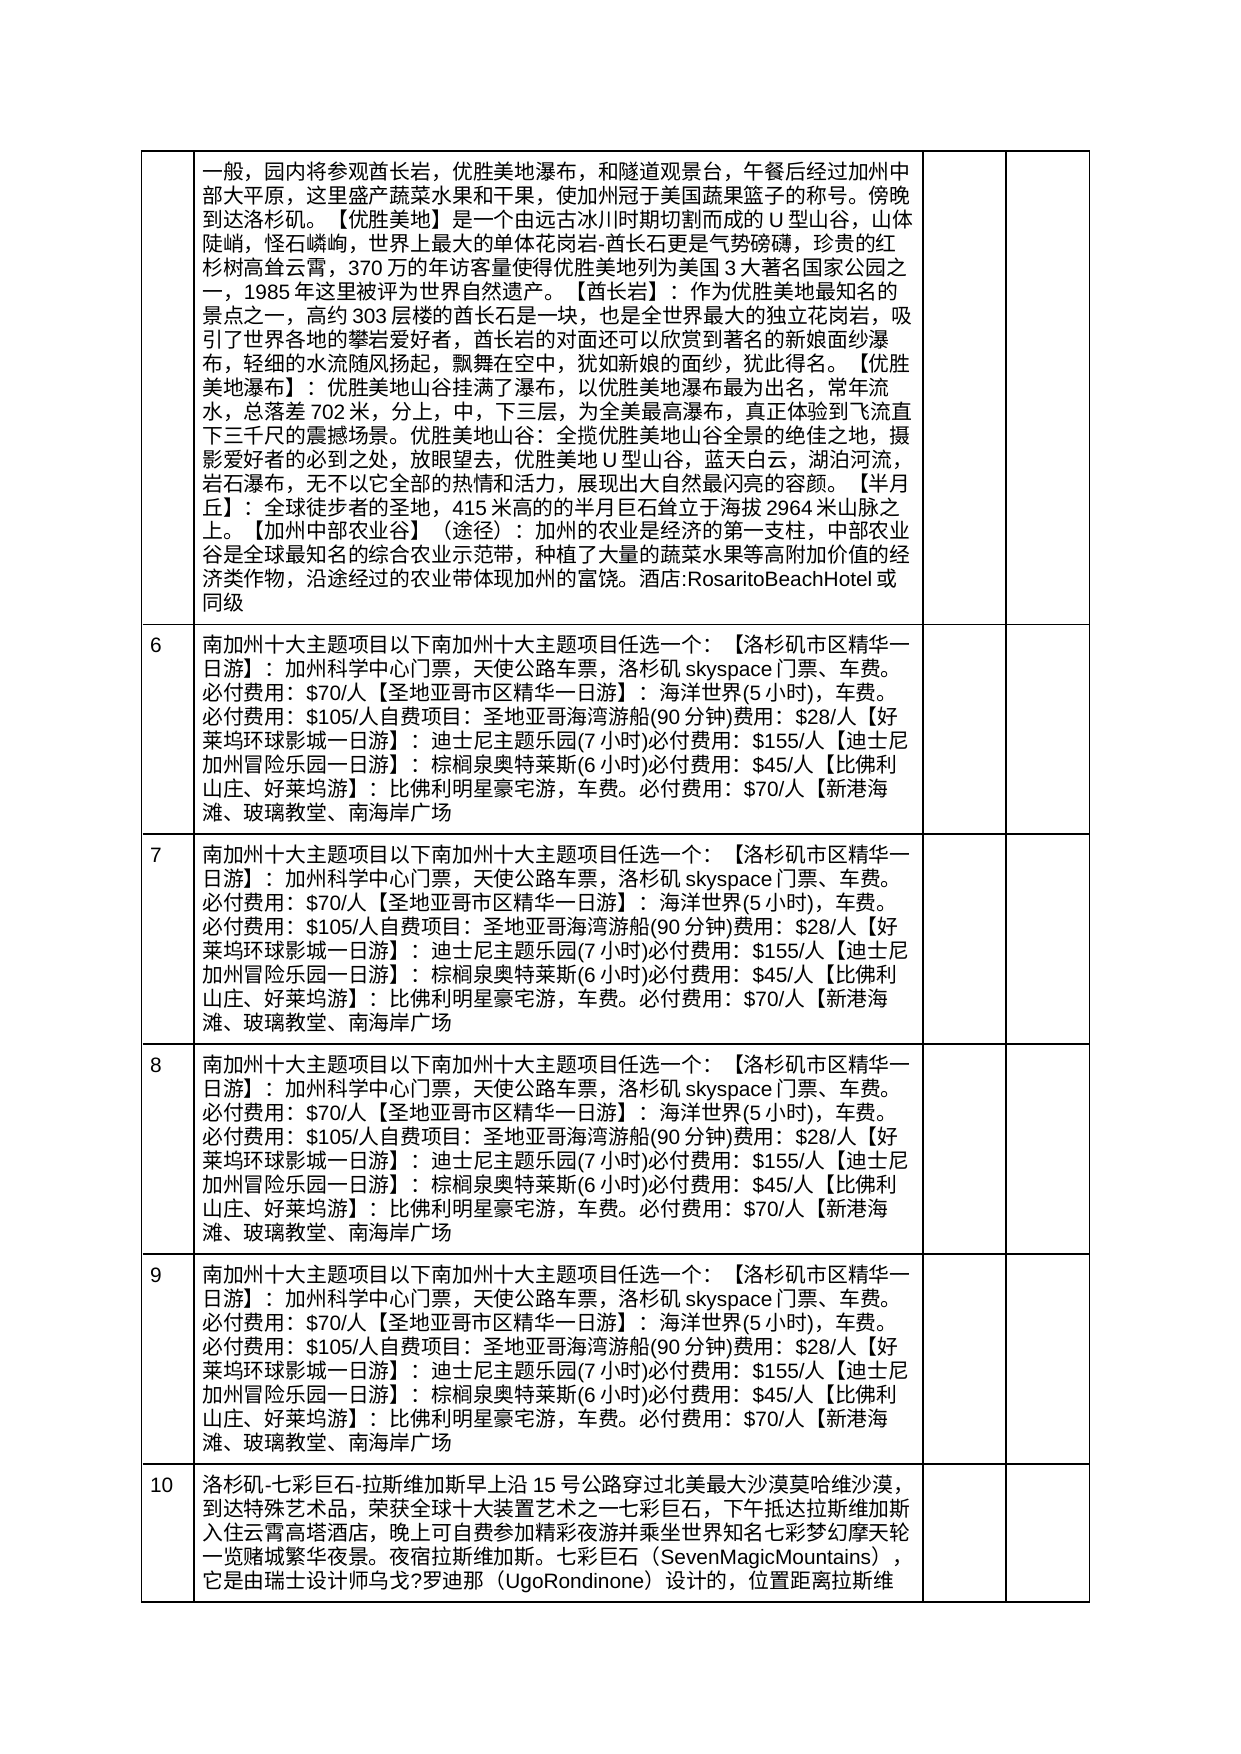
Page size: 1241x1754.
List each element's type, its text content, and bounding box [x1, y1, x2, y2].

table_cell [924, 1045, 1005, 1253]
table_cell 南加州十大主题项目以下南加州十大主题项目任选一个：【洛杉矶市区精华一日游】：加州科学中心门票，天使公路车票，洛杉矶skyspace门票、车费。必付费用：$70/人【圣地亚哥市区精华一日游】：海洋世界(5小时)，车费。必付费用：$105/人自费项目：圣地亚哥海湾游船(90分钟)费用：$28/人【好莱坞环球影城一日游】：迪士尼主题乐园(7小时)必付费用：$155/人【迪士尼加州冒险乐园一日游】：棕榈泉奥特莱斯(6小时)必付费用：$45/人【比佛利山庄、好莱坞游】：比佛利明星豪宅游，车费。必付费用：$70/人【新港海滩、玻璃教堂、南海岸广场 [195, 1255, 922, 1463]
table_cell [1007, 835, 1089, 1043]
table_cell [1007, 1255, 1089, 1463]
table_cell [924, 835, 1005, 1043]
table_cell [924, 1465, 1005, 1601]
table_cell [195, 152, 922, 623]
table_cell 7 [142, 834, 193, 1043]
table_cell [924, 625, 1005, 833]
table_cell [1007, 1045, 1089, 1253]
table_cell 9 [142, 1254, 193, 1463]
table_cell 南加州十大主题项目以下南加州十大主题项目任选一个：【洛杉矶市区精华一日游】：加州科学中心门票，天使公路车票，洛杉矶skyspace门票、车费。必付费用：$70/人【圣地亚哥市区精华一日游】：海洋世界(5小时)，车费。必付费用：$105/人自费项目：圣地亚哥海湾游船(90分钟)费用：$28/人【好莱坞环球影城一日游】：迪士尼主题乐园(7小时)必付费用：$155/人【迪士尼加州冒险乐园一日游】：棕榈泉奥特莱斯(6小时)必付费用：$45/人【比佛利山庄、好莱坞游】：比佛利明星豪宅游，车费。必付费用：$70/人【新港海滩、玻璃教堂、南海岸广场 [195, 625, 922, 833]
table_cell 8 [142, 1044, 193, 1253]
table_cell [1007, 625, 1089, 833]
table_cell [1007, 152, 1089, 623]
table_cell 6 [142, 625, 193, 833]
table_cell 10 [142, 1464, 193, 1601]
table_cell 5 [142, 152, 193, 623]
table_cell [195, 1465, 922, 1601]
table_cell [1007, 1465, 1089, 1601]
table_cell [924, 152, 1005, 623]
table_cell 南加州十大主题项目以下南加州十大主题项目任选一个：【洛杉矶市区精华一日游】：加州科学中心门票，天使公路车票，洛杉矶skyspace门票、车费。必付费用：$70/人【圣地亚哥市区精华一日游】：海洋世界(5小时)，车费。必付费用：$105/人自费项目：圣地亚哥海湾游船(90分钟)费用：$28/人【好莱坞环球影城一日游】：迪士尼主题乐园(7小时)必付费用：$155/人【迪士尼加州冒险乐园一日游】：棕榈泉奥特莱斯(6小时)必付费用：$45/人【比佛利山庄、好莱坞游】：比佛利明星豪宅游，车费。必付费用：$70/人【新港海滩、玻璃教堂、南海岸广场 [195, 835, 922, 1043]
table_cell 南加州十大主题项目以下南加州十大主题项目任选一个：【洛杉矶市区精华一日游】：加州科学中心门票，天使公路车票，洛杉矶skyspace门票、车费。必付费用：$70/人【圣地亚哥市区精华一日游】：海洋世界(5小时)，车费。必付费用：$105/人自费项目：圣地亚哥海湾游船(90分钟)费用：$28/人【好莱坞环球影城一日游】：迪士尼主题乐园(7小时)必付费用：$155/人【迪士尼加州冒险乐园一日游】：棕榈泉奥特莱斯(6小时)必付费用：$45/人【比佛利山庄、好莱坞游】：比佛利明星豪宅游，车费。必付费用：$70/人【新港海滩、玻璃教堂、南海岸广场 [195, 1045, 922, 1253]
table_cell [924, 1255, 1005, 1463]
